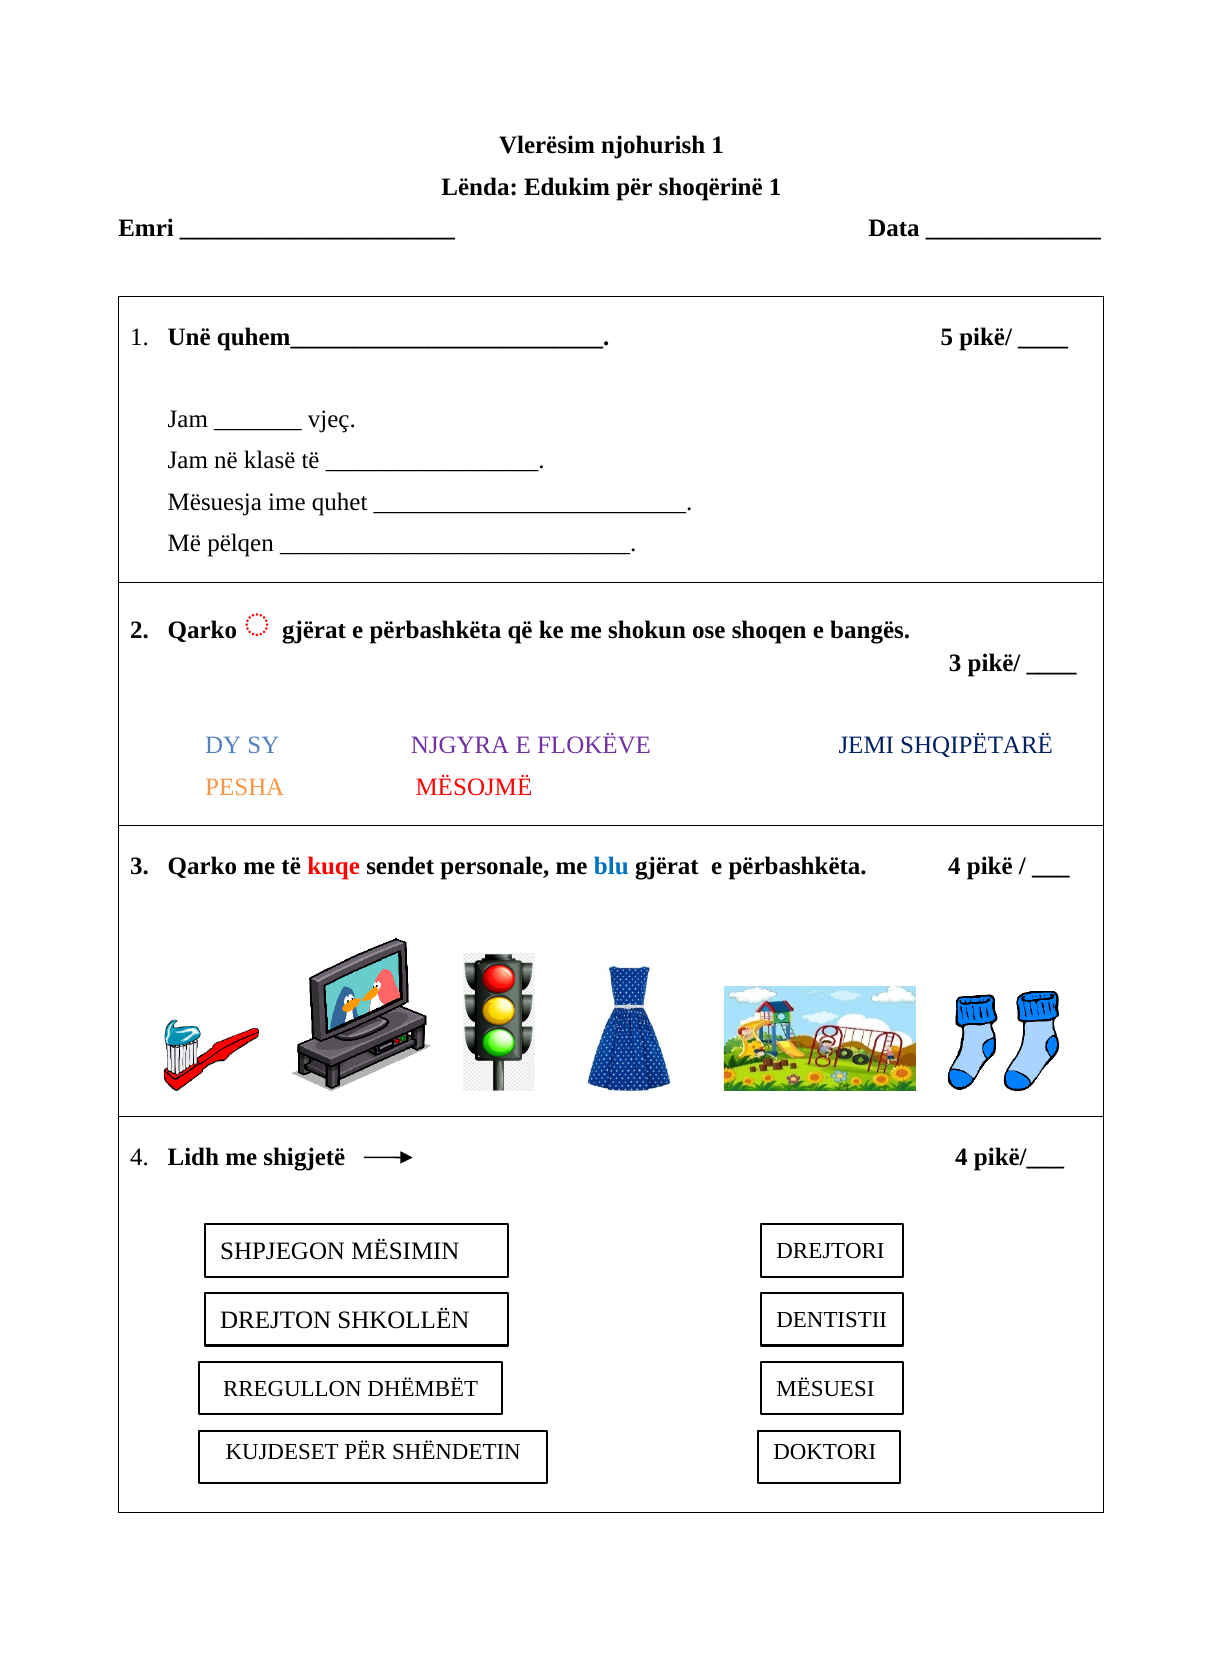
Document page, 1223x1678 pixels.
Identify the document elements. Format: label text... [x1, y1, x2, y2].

picture [947, 991, 1059, 1091]
picture [163, 1018, 259, 1091]
text Vlerësim njohurish 1 [118, 131, 1104, 159]
text Emri ______________________ Data ______________ [118, 213, 1104, 242]
picture [463, 953, 535, 1091]
table_cell Qarko me të kuqe sendet personale, me blu gjërat e përbashkëta. 4 pikë / ___ [119, 826, 1103, 1116]
picture [291, 938, 431, 1091]
picture [723, 986, 916, 1091]
table_cell Lidh me shigjetë 4 pikë/___ [119, 1117, 1103, 1512]
text Lënda: Edukim për shoqërinë 1 [118, 172, 1104, 201]
table_header Unë quhem_________________________. 5 pikë/ ____ Jam _______ vjeç. Jam në klasë të _________________. Mësuesja ime quhet _________________________. Më pëlqen ____________________________. [119, 297, 1103, 582]
picture [566, 965, 692, 1091]
table_cell Qarko ◌ gjërat e përbashkëta që ke me shokun ose shoqen e bangës. 3 pikë/ ____ DY SY NJGYRA E FLOKËVE JEMI SHQIPËTARË PESHA MËSOJMË [119, 583, 1103, 825]
